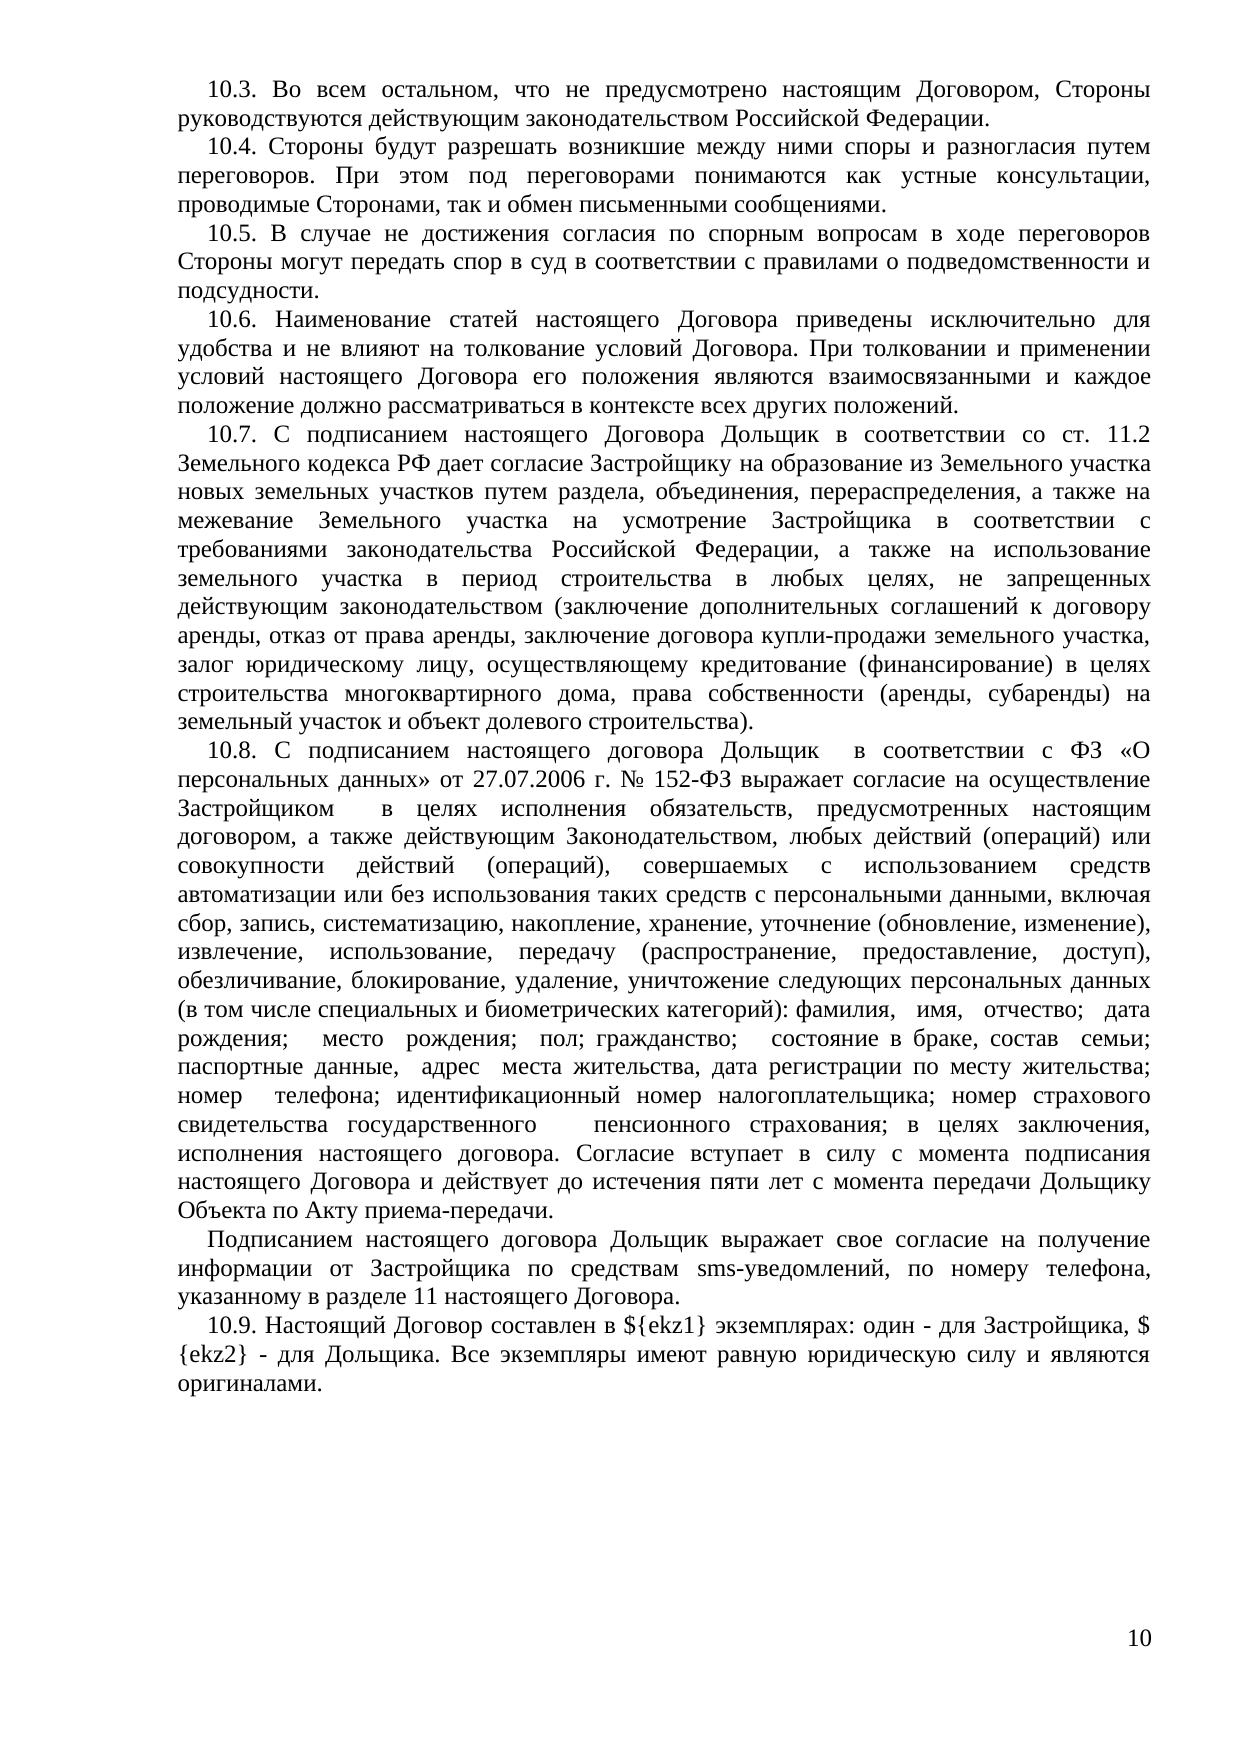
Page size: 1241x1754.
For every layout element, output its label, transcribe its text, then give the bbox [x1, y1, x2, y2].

text 10.5. В случае не достижения согласия по спорным вопросам в ходе переговоров Стороны могут передать спор в суд в соответствии с правилами о подведомственности и подсудности. [177, 218, 1152, 304]
text 10.3. Во всем остальном, что не предусмотрено настоящим Договором, Стороны руководствуются действующим законодательством Российской Федерации. [177, 74, 1152, 131]
text 10.6. Наименование статей настоящего Договора приведены исключительно для удобства и не влияют на толкование условий Договора. При толковании и применении условий настоящего Договора его положения являются взаимосвязанными и каждое положение должно рассматриваться в контексте всех других положений. [177, 304, 1152, 419]
text Подписанием настоящего договора Дольщик выражает свое согласие на получение информации от Застройщика по средствам sms-уведомлений, по номеру телефона, указанному в разделе 11 настоящего Договора. [177, 1224, 1152, 1310]
text 10.7. С подписанием настоящего Договора Дольщик в соответствии со ст. 11.2 Земельного кодекса РФ дает согласие Застройщику на образование из Земельного участка новых земельных участков путем раздела, объединения, перераспределения, а также на межевание Земельного участка на усмотрение Застройщика в соответствии с требованиями законодательства Российской Федерации, а также на использование земельного участка в период строительства в любых целях, не запрещенных действующим законодательством (заключение дополнительных соглашений к договору аренды, отказ от права аренды, заключение договора купли-продажи земельного участка, залог юридическому лицу, осуществляющему кредитование (финансирование) в целях строительства многоквартирного дома, права собственности (аренды, субаренды) на земельный участок и объект долевого строительства). [177, 419, 1152, 735]
text 10.4. Стороны будут разрешать возникшие между ними споры и разногласия путем переговоров. При этом под переговорами понимаются как устные консультации, проводимые Сторонами, так и обмен письменными сообщениями. [177, 131, 1152, 218]
text 10.9. Настоящий Договор составлен в ${ekz1} экземплярах: один - для Застройщика, ${ekz2} - для Дольщика. Все экземпляры имеют равную юридическую силу и являются оригиналами. [177, 1310, 1152, 1396]
text 10.8. С подписанием настоящего договора Дольщик в соответствии с ФЗ «О персональных данных» от 27.07.2006 г. № 152-ФЗ выражает согласие на осуществление Застройщиком в целях исполнения обязательств, предусмотренных настоящим договором, а также действующим Законодательством, любых действий (операций) или совокупности действий (операций), совершаемых с использованием средств автоматизации или без использования таких средств с персональными данными, включая сбор, запись, систематизацию, накопление, хранение, уточнение (обновление, изменение), извлечение, использование, передачу (распространение, предоставление, доступ), обезличивание, блокирование, удаление, уничтожение следующих персональных данных (в том числе специальных и биометрических категорий): фамилия, имя, отчество; дата рождения; место рождения; пол; гражданство; состояние в браке, состав семьи; паспортные данные, адрес места жительства, дата регистрации по месту жительства; номер телефона; идентификационный номер налогоплательщика; номер страхового свидетельства государственного пенсионного страхования; в целях заключения, исполнения настоящего договора. Согласие вступает в силу с момента подписания настоящего Договора и действует до истечения пяти лет с момента передачи Дольщику Объекта по Акту приема-передачи. [177, 735, 1152, 1224]
